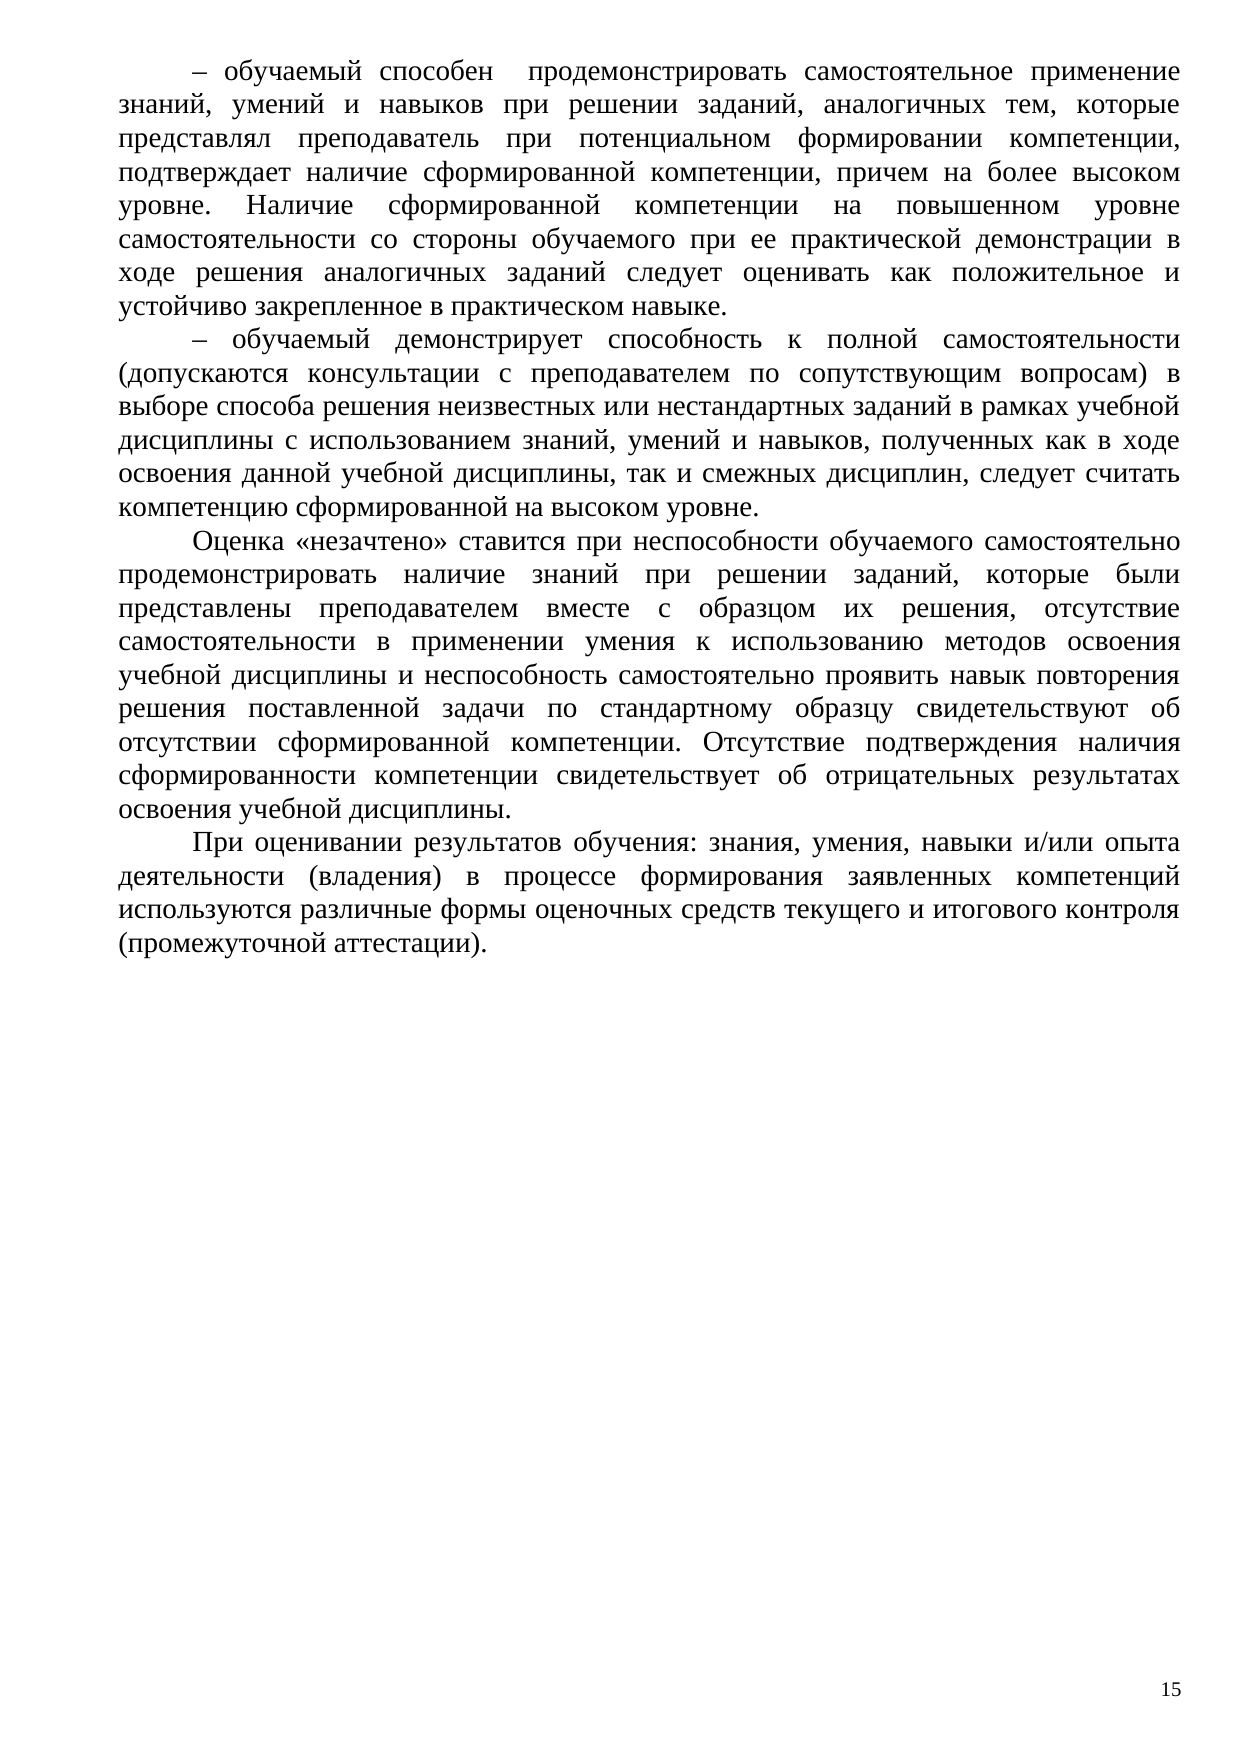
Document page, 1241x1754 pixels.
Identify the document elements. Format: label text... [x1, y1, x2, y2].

text При оценивании результатов обучения: знания, умения, навыки и/или опыта деятельности (владения) в процессе формирования заявленных компетенций используются различные формы оценочных средств текущего и итогового контроля (промежуточной аттестации). [118, 824, 1181, 959]
text – обучаемый демонстрирует способность к полной самостоятельности (допускаются консультации с преподавателем по сопутствующим вопросам) в выборе способа решения неизвестных или нестандартных заданий в рамках учебной дисциплины с использованием знаний, умений и навыков, полученных как в ходе освоения данной учебной дисциплины, так и смежных дисциплин, следует считать компетенцию сформированной на высоком уровне. [118, 321, 1181, 523]
text Оценка «незачтено» ставится при неспособности обучаемого самостоятельно продемонстрировать наличие знаний при решении заданий, которые были представлены преподавателем вместе с образцом их решения, отсутствие самостоятельности в применении умения к использованию методов освоения учебной дисциплины и неспособность самостоятельно проявить навык повторения решения поставленной задачи по стандартному образцу свидетельствуют об отсутствии сформированной компетенции. Отсутствие подтверждения наличия сформированности компетенции свидетельствует об отрицательных результатах освоения учебной дисциплины. [118, 523, 1181, 824]
text – обучаемый способен продемонстрировать самостоятельное применение знаний, умений и навыков при решении заданий, аналогичных тем, которые представлял преподаватель при потенциальном формировании компетенции, подтверждает наличие сформированной компетенции, причем на более высоком уровне. Наличие сформированной компетенции на повышенном уровне самостоятельности со стороны обучаемого при ее практической демонстрации в ходе решения аналогичных заданий следует оценивать как положительное и устойчиво закрепленное в практическом навыке. [118, 53, 1181, 321]
